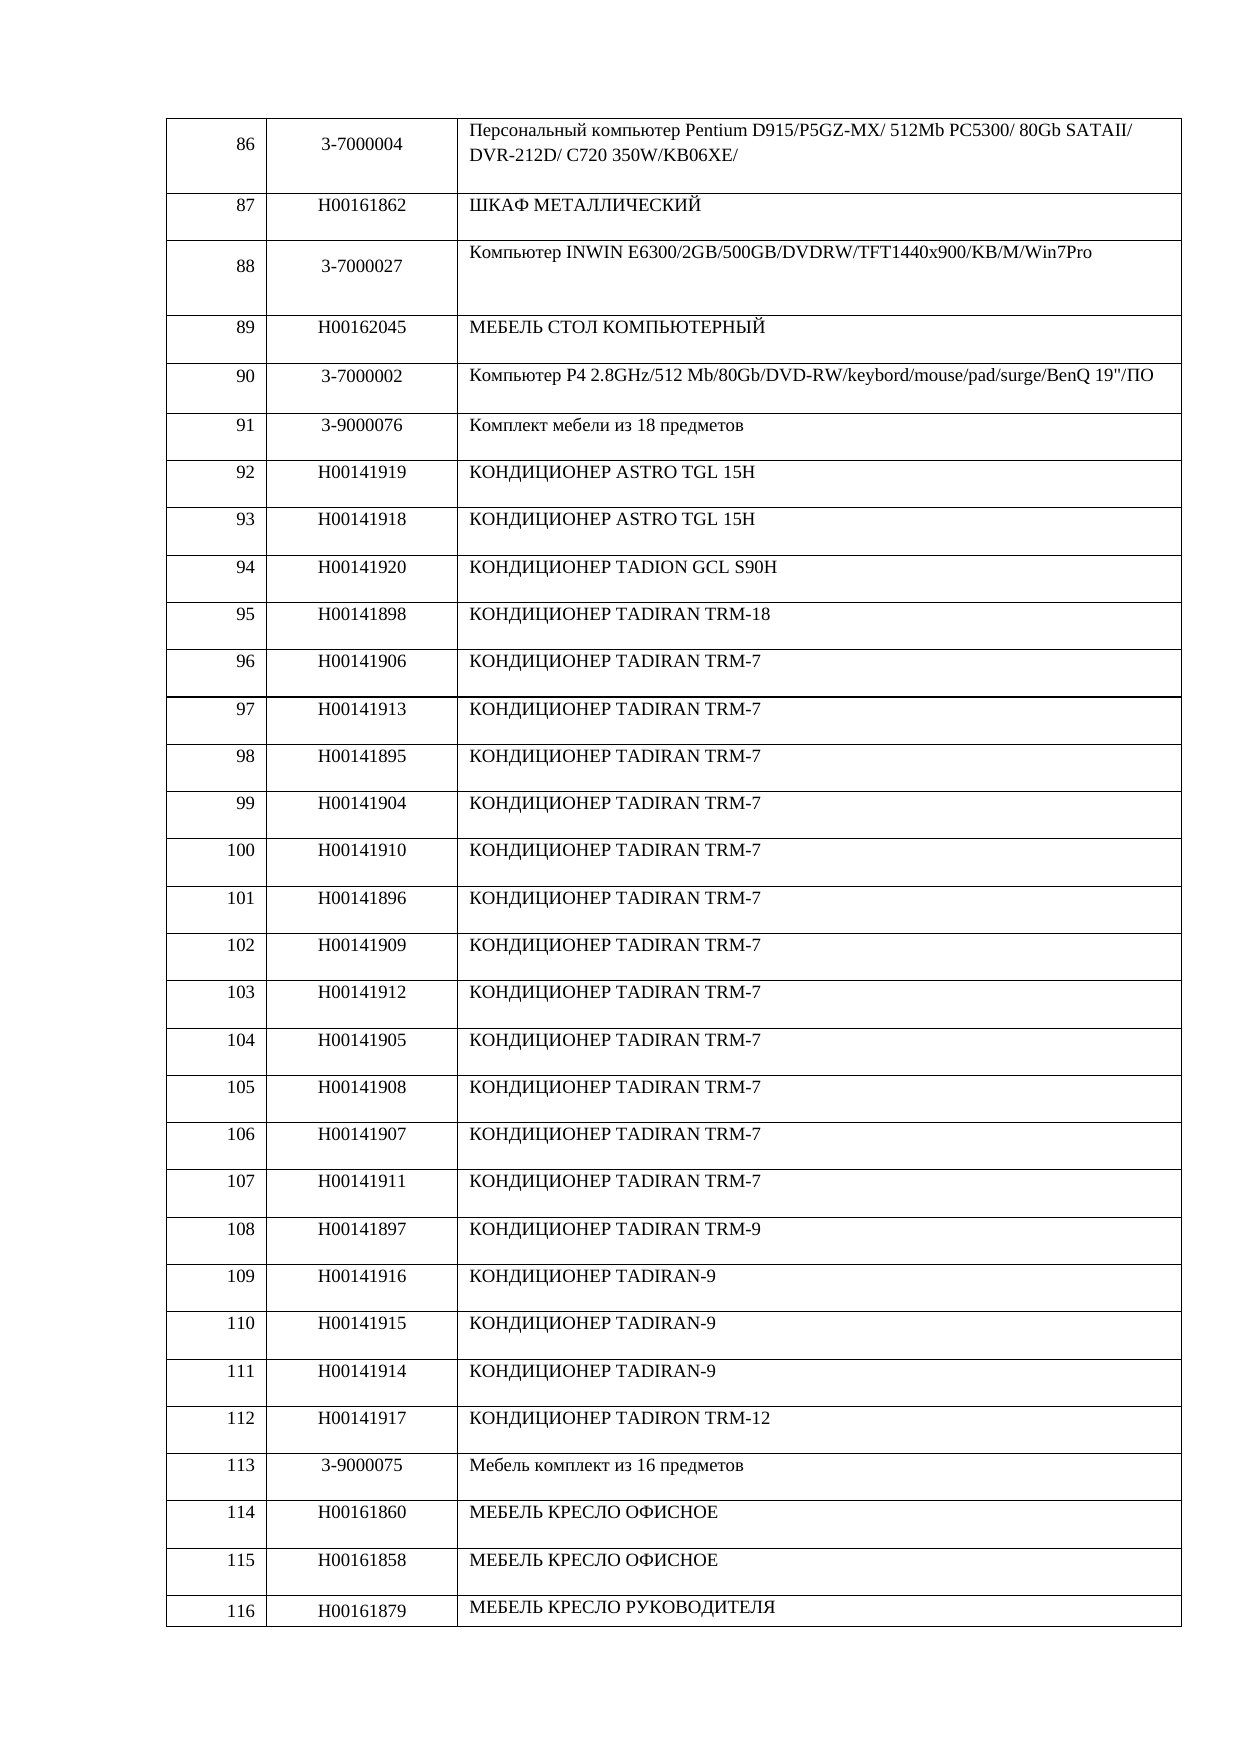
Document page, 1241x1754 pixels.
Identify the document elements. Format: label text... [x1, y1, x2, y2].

table_cell КОНДИЦИОНЕР TADIRAN TRM-7 [458, 934, 1181, 980]
table_cell Н00141909 [267, 934, 457, 980]
table_cell 116 [167, 1596, 266, 1626]
table_cell 111 [167, 1360, 266, 1406]
table_cell КОНДИЦИОНЕР TADIRAN TRM-7 [458, 1170, 1181, 1217]
table_cell МЕБЕЛЬ КРЕСЛО ОФИСНОЕ [458, 1549, 1181, 1595]
table_cell 99 [167, 792, 266, 838]
table_cell Н00141912 [267, 981, 457, 1027]
table_cell Н00141906 [267, 650, 457, 696]
table_cell 94 [167, 556, 266, 602]
table_cell 96 [167, 650, 266, 696]
table_cell КОНДИЦИОНЕР TADIRAN TRM-7 [458, 887, 1181, 933]
table_cell Н00141898 [267, 603, 457, 649]
table_cell Н00141911 [267, 1170, 457, 1217]
table_cell 108 [167, 1218, 266, 1264]
table_cell КОНДИЦИОНЕР TADIRAN TRM-7 [458, 1076, 1181, 1122]
table_cell Н00141910 [267, 839, 457, 886]
table_cell Н00141907 [267, 1123, 457, 1169]
table_cell 3-7000004 [267, 119, 457, 193]
table_cell 98 [167, 745, 266, 791]
table_cell Комплект мебели из 18 предметов [458, 414, 1181, 460]
table_cell Н00141895 [267, 745, 457, 791]
table_cell МЕБЕЛЬ СТОЛ КОМПЬЮТЕРНЫЙ [458, 316, 1181, 363]
table_cell КОНДИЦИОНЕР TADIRAN TRM-7 [458, 1123, 1181, 1169]
table_cell Н00141915 [267, 1312, 457, 1358]
table_cell КОНДИЦИОНЕР TADIRAN TRM-9 [458, 1218, 1181, 1264]
table_cell 89 [167, 316, 266, 363]
table_cell 107 [167, 1170, 266, 1217]
table_cell Н00161879 [267, 1596, 457, 1626]
table_cell 86 [167, 119, 266, 193]
table_cell Н00141914 [267, 1360, 457, 1406]
table_cell Компьютер Р4 2.8GHz/512 Mb/80Gb/DVD-RW/keybord/mouse/pad/surge/BenQ 19"/ПО [458, 364, 1181, 413]
table_cell КОНДИЦИОНЕР TADIRAN TRM-7 [458, 745, 1181, 791]
table_cell 106 [167, 1123, 266, 1169]
table_cell 3-7000027 [267, 241, 457, 315]
table_cell 103 [167, 981, 266, 1027]
table_cell Н00161862 [267, 194, 457, 240]
table_cell 105 [167, 1076, 266, 1122]
table_cell КОНДИЦИОНЕР TADIRAN TRM-7 [458, 650, 1181, 696]
table_cell Мебель комплект из 16 предметов [458, 1454, 1181, 1500]
table_cell 3-9000076 [267, 414, 457, 460]
table_cell Н00141919 [267, 461, 457, 507]
table_cell КОНДИЦИОНЕР TADIRAN TRM-7 [458, 792, 1181, 838]
table_cell Н00141917 [267, 1407, 457, 1453]
table_cell КОНДИЦИОНЕР TADIRAN-9 [458, 1312, 1181, 1358]
table_cell 110 [167, 1312, 266, 1358]
table_cell КОНДИЦИОНЕР TADIRAN-9 [458, 1265, 1181, 1311]
table_cell 88 [167, 241, 266, 315]
table_cell КОНДИЦИОНЕР TADIRAN TRM-7 [458, 1029, 1181, 1075]
table_cell КОНДИЦИОНЕР TADIRON TRM-12 [458, 1407, 1181, 1453]
table_cell 102 [167, 934, 266, 980]
table_cell Н00141908 [267, 1076, 457, 1122]
table_cell КОНДИЦИОНЕР ASTRO TGL 15H [458, 461, 1181, 507]
table_cell МЕБЕЛЬ КРЕСЛО ОФИСНОЕ [458, 1501, 1181, 1548]
table_cell КОНДИЦИОНЕР TADIRAN TRM-7 [458, 981, 1181, 1027]
table_cell 97 [167, 698, 266, 744]
table_cell Н00141897 [267, 1218, 457, 1264]
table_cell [458, 1596, 1181, 1626]
table_cell Н00162045 [267, 316, 457, 363]
table_cell ШКАФ МЕТАЛЛИЧЕСКИЙ [458, 194, 1181, 240]
table_cell Н00141913 [267, 698, 457, 744]
table_cell 112 [167, 1407, 266, 1453]
table_cell 3-7000002 [267, 364, 457, 413]
table_cell 3-9000075 [267, 1454, 457, 1500]
table_cell КОНДИЦИОНЕР TADIRAN TRM-18 [458, 603, 1181, 649]
table_cell КОНДИЦИОНЕР ASTRO TGL 15H [458, 508, 1181, 554]
table_cell Персональный компьютep Pentium D915/P5GZ-MX/ 512Mb PC5300/ 80Gb SATAII/ DVR-212D/ C720 350W/KB06XE/ [458, 119, 1181, 193]
table_cell Н00141916 [267, 1265, 457, 1311]
table_cell КОНДИЦИОНЕР TADIRAN TRM-7 [458, 698, 1181, 744]
table_cell 113 [167, 1454, 266, 1500]
table_cell 91 [167, 414, 266, 460]
table_cell 109 [167, 1265, 266, 1311]
table_cell 104 [167, 1029, 266, 1075]
table_cell Н00141896 [267, 887, 457, 933]
table_cell 100 [167, 839, 266, 886]
table_cell Н00141920 [267, 556, 457, 602]
table_cell Н00161860 [267, 1501, 457, 1548]
table_cell КОНДИЦИОНЕР TADIRAN-9 [458, 1360, 1181, 1406]
table_cell Н00161858 [267, 1549, 457, 1595]
table_cell КОНДИЦИОНЕР TADION GCL S90H [458, 556, 1181, 602]
table_cell 115 [167, 1549, 266, 1595]
table_cell 90 [167, 364, 266, 413]
table_cell Компьютер INWIN E6300/2GB/500GB/DVDRW/TFT1440x900/KB/M/Win7Pro [458, 241, 1181, 315]
table_cell 93 [167, 508, 266, 554]
table_cell 87 [167, 194, 266, 240]
table_cell КОНДИЦИОНЕР TADIRAN TRM-7 [458, 839, 1181, 886]
table_cell 101 [167, 887, 266, 933]
table_cell Н00141904 [267, 792, 457, 838]
table_cell 95 [167, 603, 266, 649]
table_cell 92 [167, 461, 266, 507]
table_cell 114 [167, 1501, 266, 1548]
table_cell Н00141918 [267, 508, 457, 554]
table_cell Н00141905 [267, 1029, 457, 1075]
